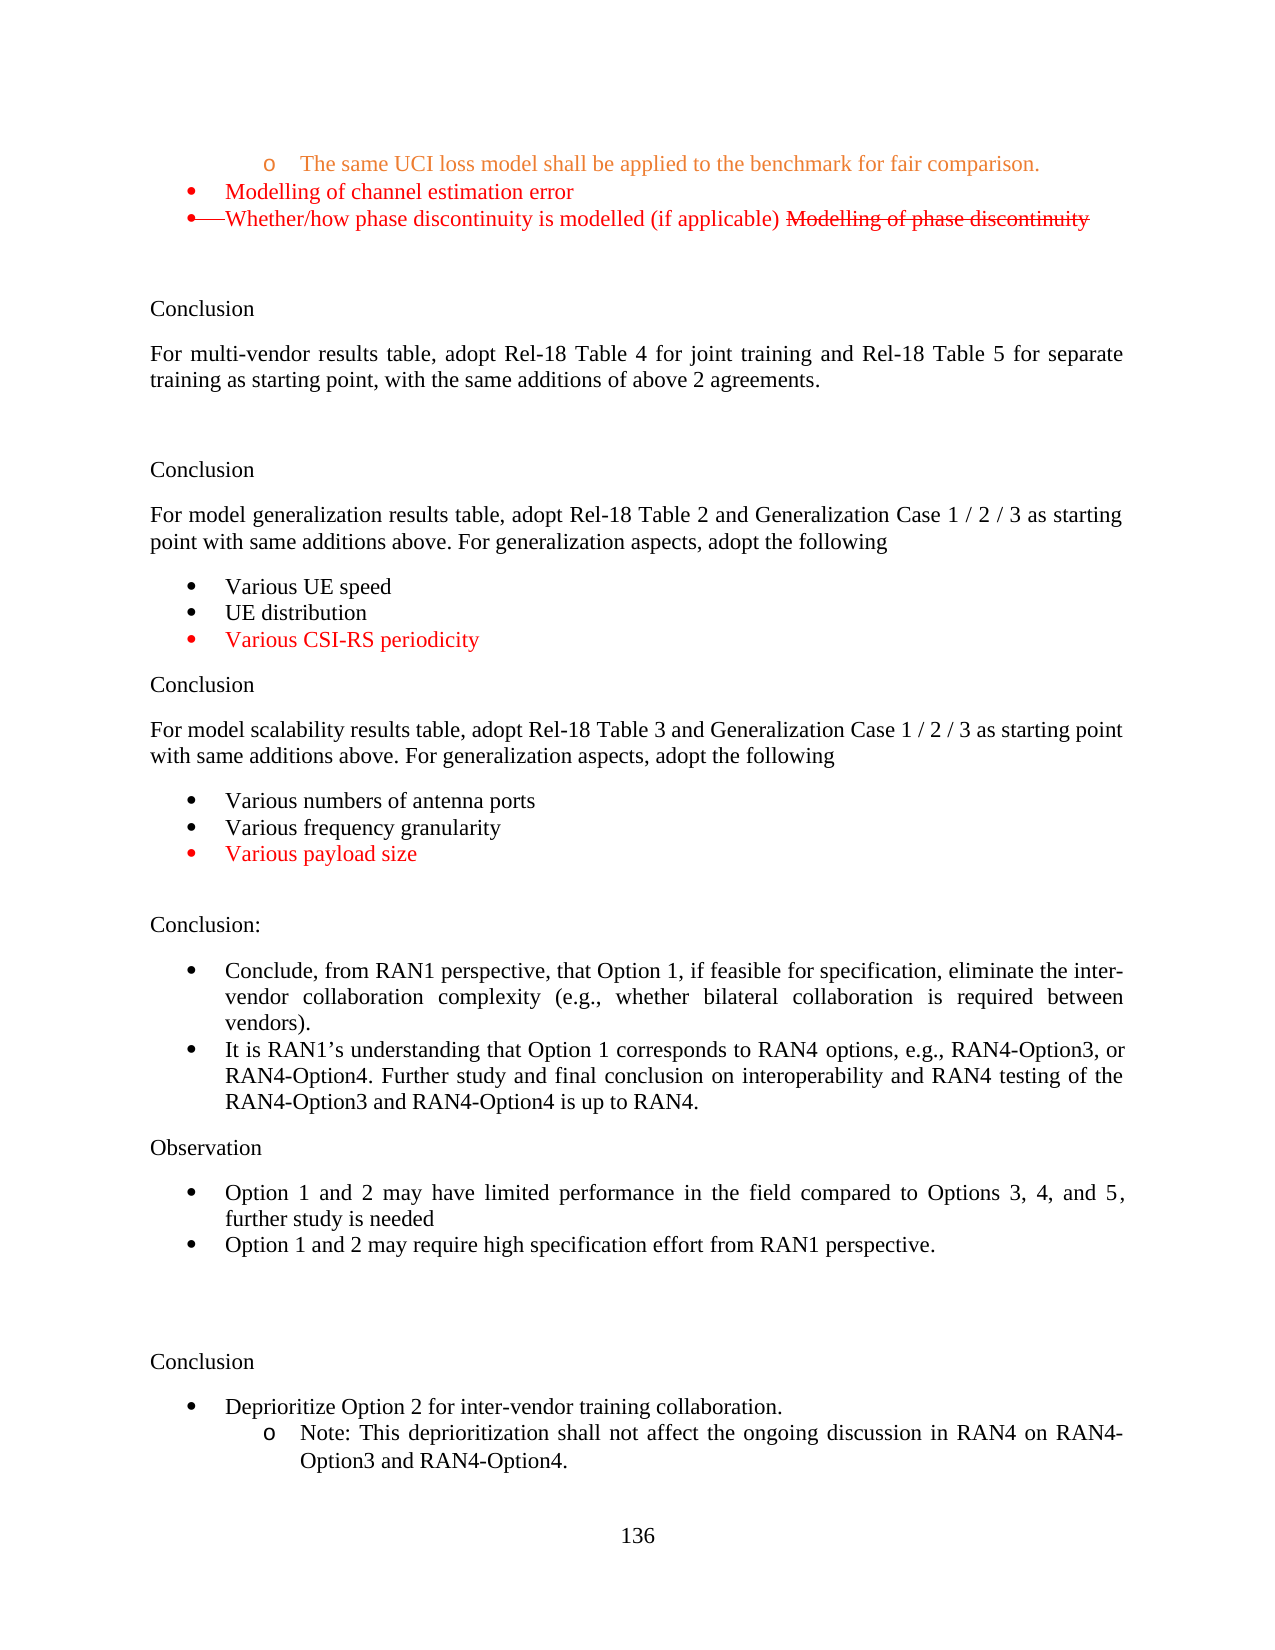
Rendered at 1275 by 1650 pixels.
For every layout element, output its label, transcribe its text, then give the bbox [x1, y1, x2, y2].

list Whether/how phase discontinuity is modelled (if applicable) Modelling of phase discontinuity [187, 204, 1125, 231]
text For model generalization results table, adopt Rel-18 Table 2 and Generalization Case 1 / 2 / 3 as starting point with same additions above. For generalization aspects, adopt the following [150, 502, 1125, 554]
list Conclude, from RAN1 perspective, that Option 1, if feasible for specification, eliminate the inter-vendor collaboration complexity (e.g., whether bilateral collaboration is required between vendors). [187, 957, 1125, 1036]
text Conclusion [150, 456, 1125, 483]
list The same UCI loss model shall be applied to the benchmark for fair comparison. [262, 150, 1125, 178]
list Note: This deprioritization shall not affect the ongoing discussion in RAN4 on RAN4-Option3 and RAN4-Option4. [262, 1419, 1125, 1474]
text For model scalability results table, adopt Rel-18 Table 3 and Generalization Case 1 / 2 / 3 as starting point with same additions above. For generalization aspects, adopt the following [150, 716, 1125, 769]
text Conclusion [150, 671, 1125, 697]
text Observation [150, 1133, 1125, 1160]
list Various UE speed [187, 573, 1125, 599]
text For multi-vendor results table, adopt Rel-18 Table 4 for joint training and Rel-18 Table 5 for separate training as starting point, with the same additions of above 2 agreements. [150, 340, 1125, 393]
text Conclusion: [150, 912, 1125, 938]
list Deprioritize Option 2 for inter-vendor training collaboration. [187, 1393, 1125, 1419]
list Modelling of channel estimation error [187, 178, 1125, 204]
list UE distribution [187, 599, 1125, 626]
list Various numbers of antenna ports [187, 787, 1125, 814]
text Conclusion [150, 1348, 1125, 1374]
list Various frequency granularity [187, 814, 1125, 840]
list Option 1 and 2 may require high specification effort from RAN1 perspective. [187, 1231, 1125, 1258]
list It is RAN1’s understanding that Option 1 corresponds to RAN4 options, e.g., RAN4-Option3, or RAN4-Option4. Further study and final conclusion on interoperability and RAN4 testing of the RAN4-Option3 and RAN4-Option4 is up to RAN4. [187, 1036, 1125, 1115]
list Option 1 and 2 may have limited performance in the field compared to Options 3, 4, and 5, further study is needed [187, 1179, 1125, 1231]
list Various payload size [187, 840, 1125, 866]
list Various CSI-RS periodicity [187, 626, 1125, 652]
text Conclusion [150, 295, 1125, 321]
